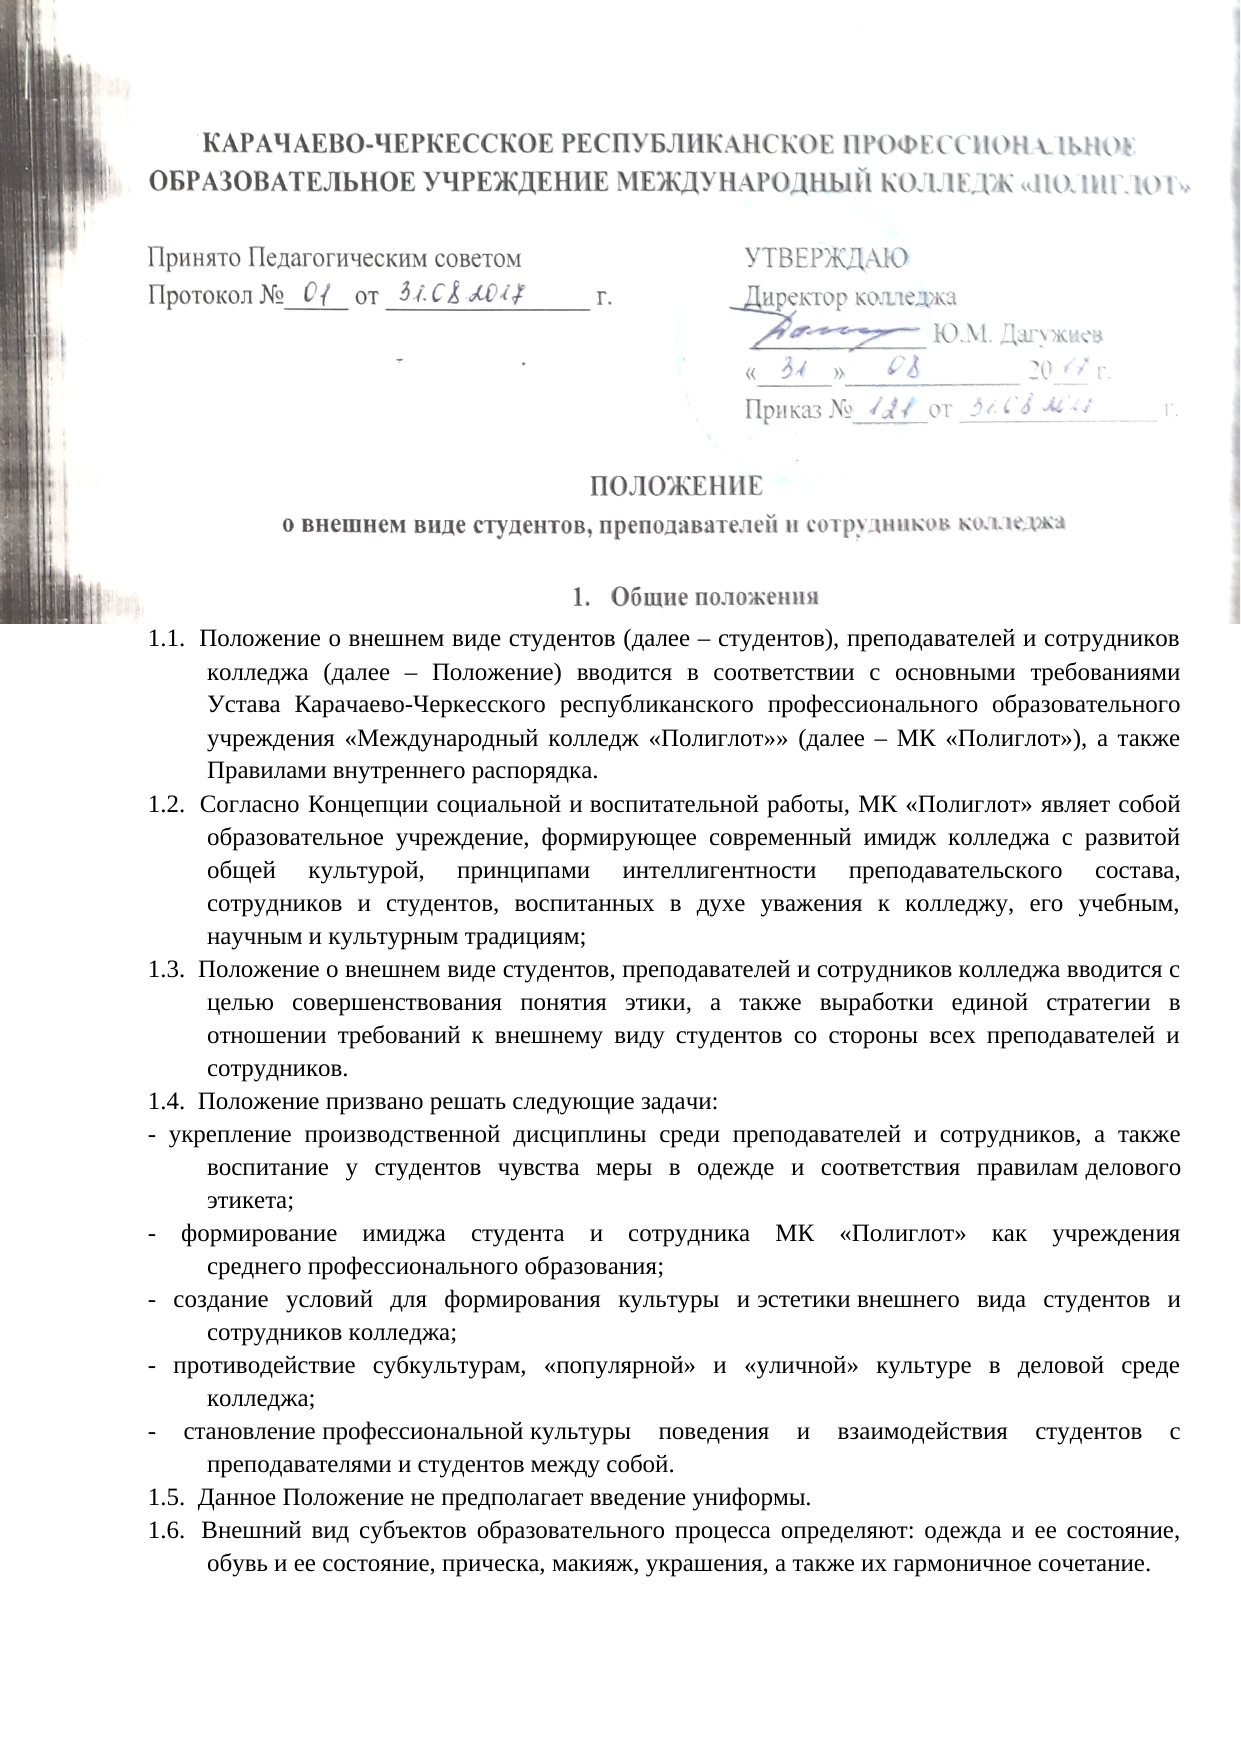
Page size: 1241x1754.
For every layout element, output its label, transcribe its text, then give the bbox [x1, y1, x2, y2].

text - укрепление производственной дисциплины среди преподавателей и сотрудников, а также воспитание у студентов чувства меры в одежде и соответствия правилам делового этикета; [148, 1119, 1181, 1214]
text 1.5. Данное Положение не предполагает введение униформы. [148, 1482, 1181, 1511]
text 1.4. Положение призвано решать следующие задачи: [148, 1086, 1181, 1114]
text - формирование имиджа студента и сотрудника МК «Полиглот» как учреждения среднего профессионального образования; [148, 1218, 1181, 1280]
text - создание условий для формирования культуры и эстетики внешнего вида студентов и сотрудников колледжа; [148, 1284, 1181, 1346]
text 1.2. Согласно Концепции социальной и воспитательной работы, МК «Полиглот» являет собой образовательное учреждение, формирующее современный имидж колледжа с развитой общей культурой, принципами интеллигентности преподавательского состава, сотрудников и студентов, воспитанных в духе уважения к колледжу, его учебным, научным и культурным традициям; [148, 789, 1181, 949]
text - противодействие субкультурам, «популярной» и «уличной» культуре в деловой среде колледжа; [148, 1350, 1181, 1412]
text - становление профессиональной культуры поведения и взаимодействия студентов с преподавателями и студентов между собой. [148, 1416, 1181, 1478]
text 1.3. Положение о внешнем виде студентов, преподавателей и сотрудников колледжа вводится с целью совершенствования понятия этики, а также выработки единой стратегии в отношении требований к внешнему виду студентов со стороны всех преподавателей и сотрудников. [148, 954, 1181, 1082]
text 1.6. Внешний вид субъектов образовательного процесса определяют: одежда и ее состояние, обувь и ее состояние, прическа, макияж, украшения, а также их гармоничное сочетание. [148, 1515, 1181, 1577]
text 1.1. Положение о внешнем виде студентов (далее – студентов), преподавателей и сотрудников колледжа (далее – Положение) вводится в соответствии с основными требованиями Устава Карачаево-Черкесского республиканского профессионального образовательного учреждения «Международный колледж «Полиглот»» (далее – МК «Полиглот»), а также Правилами внутреннего распорядка. [148, 624, 1181, 784]
